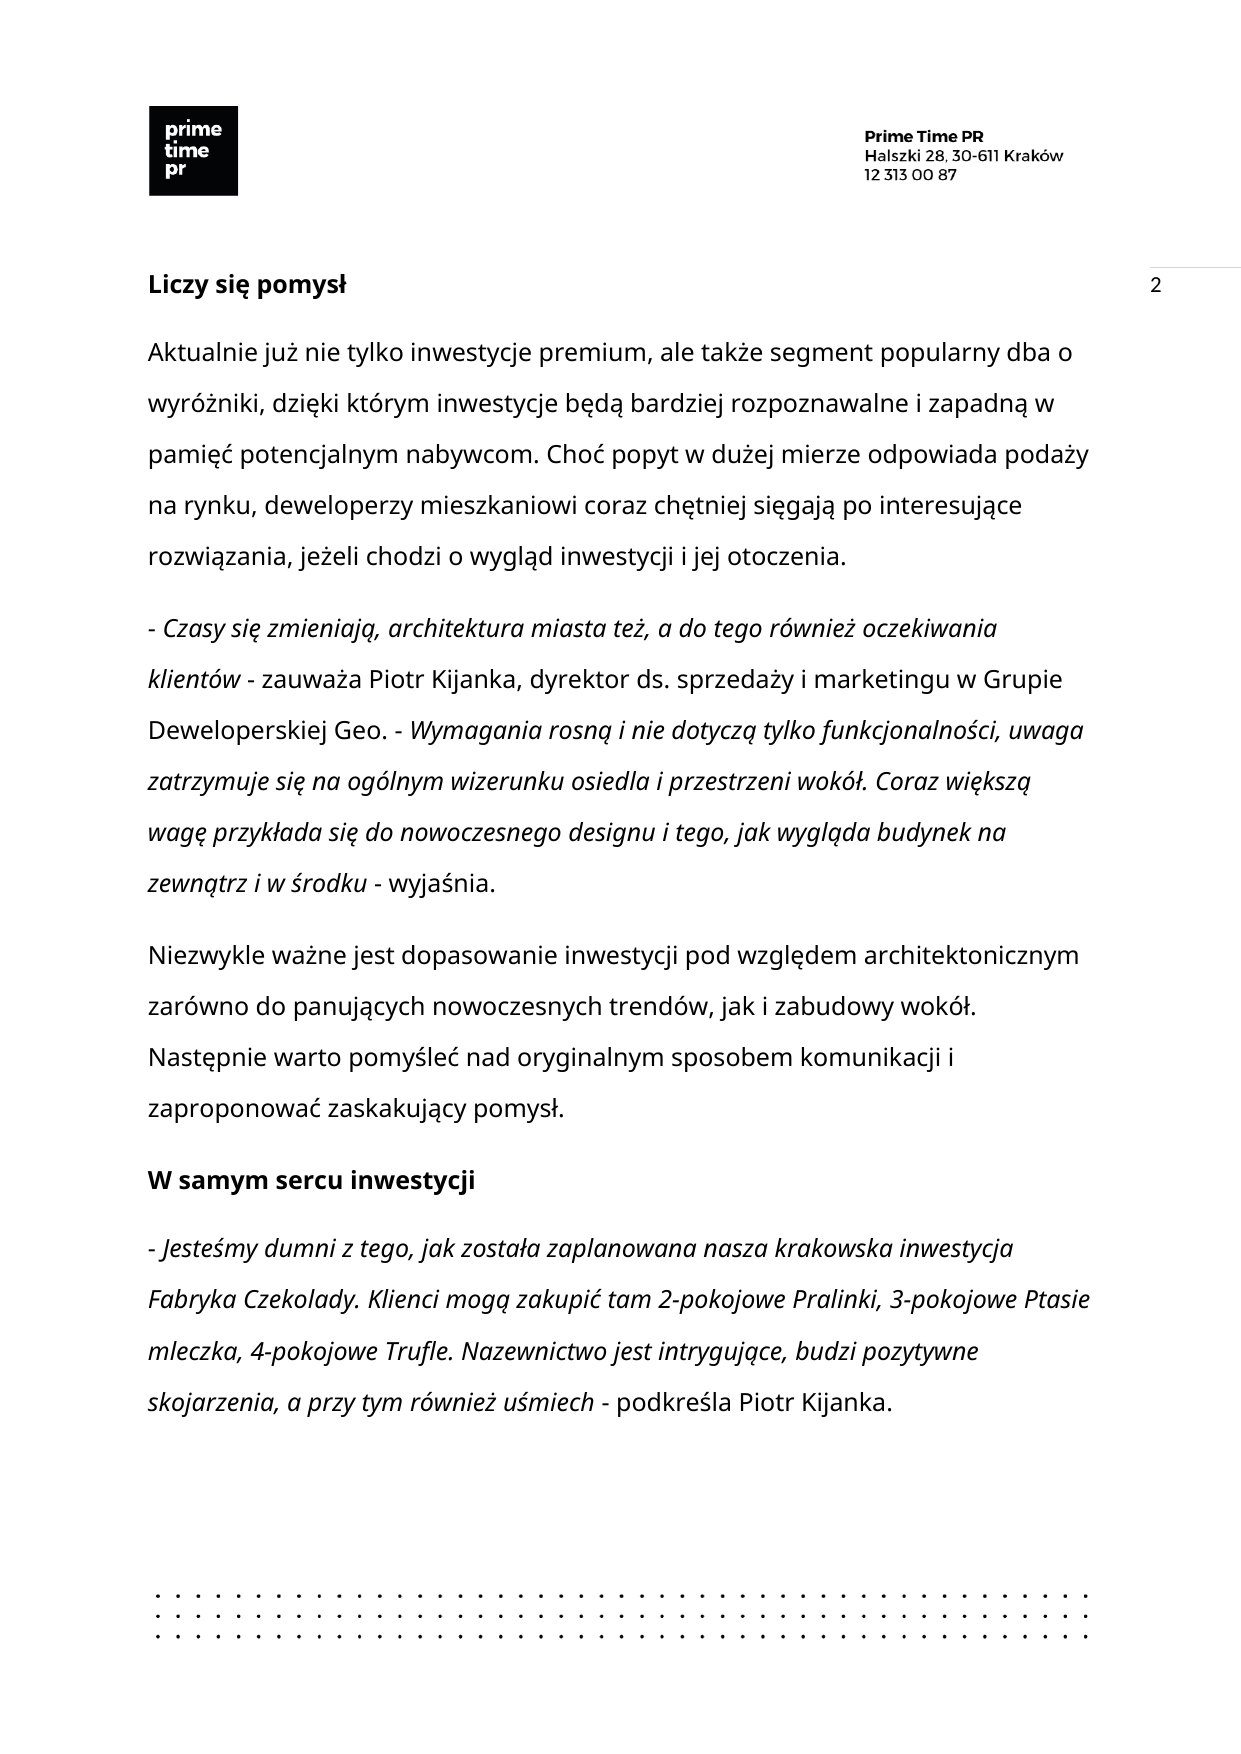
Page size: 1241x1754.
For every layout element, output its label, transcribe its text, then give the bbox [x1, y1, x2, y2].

picture [147, 1531, 1093, 1653]
text W samym sercu inwestycji [148, 1163, 1093, 1197]
text - Czasy się zmieniają, architektura miasta też, a do tego również oczekiwania klientów - zauważa Piotr Kijanka, dyrektor ds. sprzedaży i marketingu w Grupie Deweloperskiej Geo. - Wymagania rosną i nie dotyczą tylko funkcjonalności, uwaga zatrzymuje się na ogólnym wizerunku osiedla i przestrzeni wokół. Coraz większą wagę przykłada się do nowoczesnego designu i tego, jak wygląda budynek na zewnątrz i w środku - wyjaśnia. [148, 611, 1093, 900]
picture [147, 73, 1093, 239]
text - Jesteśmy dumni z tego, jak została zaplanowana nasza krakowska inwestycja Fabryka Czekolady. Klienci mogą zakupić tam 2-pokojowe Pralinki, 3-pokojowe Ptasie mleczka, 4-pokojowe Trufle. Nazewnictwo jest intrygujące, budzi pozytywne skojarzenia, a przy tym również uśmiech - podkreśla Piotr Kijanka. [148, 1231, 1093, 1418]
text Aktualnie już nie tylko inwestycje premium, ale także segment popularny dba o wyróżniki, dzięki którym inwestycje będą bardziej rozpoznawalne i zapadną w pamięć potencjalnym nabywcom. Choć popyt w dużej mierze odpowiada podaży na rynku, deweloperzy mieszkaniowi coraz chętniej sięgają po interesujące rozwiązania, jeżeli chodzi o wygląd inwestycji i jej otoczenia. [148, 335, 1093, 573]
text Liczy się pomysł [148, 267, 1093, 301]
text Niezwykle ważne jest dopasowanie inwestycji pod względem architektonicznym zarówno do panujących nowoczesnych trendów, jak i zabudowy wokół. Następnie warto pomyśleć nad oryginalnym sposobem komunikacji i zaproponować zaskakujący pomysł. [148, 938, 1093, 1125]
